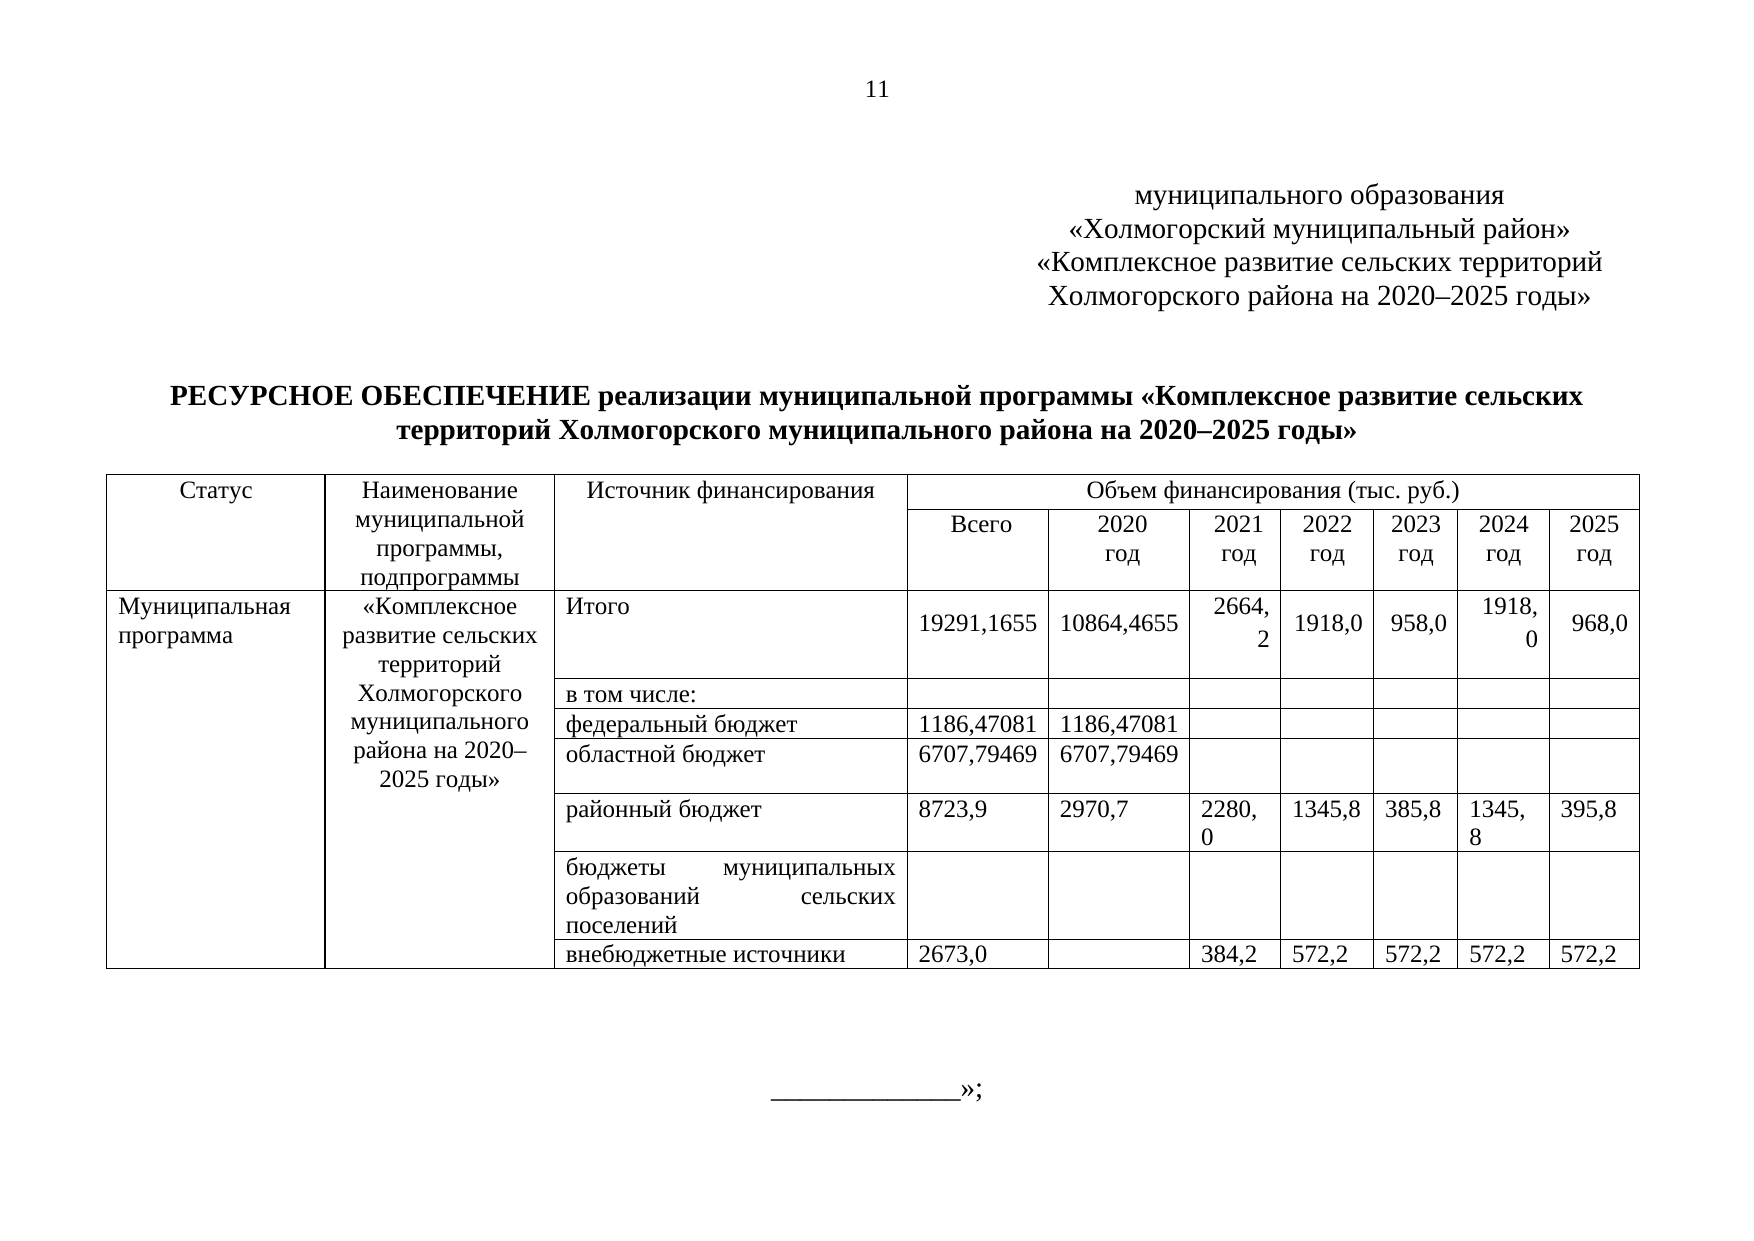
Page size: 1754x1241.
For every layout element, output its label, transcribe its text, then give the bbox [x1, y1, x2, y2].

table_cell федеральный бюджет [555, 709, 907, 738]
table_cell [908, 679, 1048, 708]
table_cell [1458, 852, 1549, 938]
table_header Наименование муниципальной программы, подпрограммы [326, 475, 554, 590]
table_cell 968,0 [1550, 591, 1639, 678]
table_cell [1458, 709, 1549, 738]
table_cell 1186,47081 [1049, 709, 1189, 738]
table_cell [1550, 709, 1639, 738]
table_cell [1049, 940, 1189, 968]
text муниципального образования [929, 177, 1636, 211]
text Холмогорского района на 2020–2025 годы» [929, 278, 1636, 311]
table_cell в том числе: [555, 679, 907, 708]
table_cell Всего [908, 510, 1048, 590]
table_cell Муниципальная программа [107, 591, 324, 968]
table_cell областной бюджет [555, 739, 907, 793]
table_cell 572,2 [1281, 940, 1373, 968]
table_cell внебюджетные источники [555, 940, 907, 968]
table_cell [1049, 679, 1189, 708]
table_cell [1374, 709, 1457, 738]
table_cell 6707,79469 [1049, 739, 1189, 793]
table_cell 2970,7 [1049, 794, 1189, 851]
table_cell 2022 год [1281, 510, 1373, 590]
table_header Источник финансирования [555, 475, 907, 590]
table_cell [1190, 679, 1280, 708]
table_cell 1918,0 [1281, 591, 1373, 678]
text РЕСУРСНОЕ ОБЕСПЕЧЕНИЕ реализации муниципальной программы «Комплексное развитие сельских территорий Холмогорского муниципального района на 2020–2025 годы» [118, 378, 1636, 446]
table_cell 1918,0 [1458, 591, 1549, 678]
table_cell 395,8 [1550, 794, 1639, 851]
table_cell 10864,4655 [1049, 591, 1189, 678]
table_cell 2021 год [1190, 510, 1280, 590]
table_cell [1550, 679, 1639, 708]
table_cell [1458, 679, 1549, 708]
table_cell [1281, 709, 1373, 738]
table_cell [1458, 739, 1549, 793]
table_cell 958,0 [1374, 591, 1457, 678]
table_cell Итого [555, 591, 907, 678]
table_cell 385,8 [1374, 794, 1457, 851]
table_cell [1281, 852, 1373, 938]
table_cell [1281, 739, 1373, 793]
text «Холмогорский муниципальный район» [118, 211, 1636, 244]
table_cell 19291,1655 [908, 591, 1048, 678]
table_cell [1190, 852, 1280, 938]
table_cell 1345,8 [1458, 794, 1549, 851]
table_cell [1190, 709, 1280, 738]
table_cell 572,2 [1458, 940, 1549, 968]
table_cell [1190, 739, 1280, 793]
table_cell [1374, 852, 1457, 938]
table_header Статус [107, 475, 324, 590]
table_cell [1049, 852, 1189, 938]
table_cell 2673,0 [908, 940, 1048, 968]
table_cell 572,2 [1374, 940, 1457, 968]
table_cell 2023 год [1374, 510, 1457, 590]
text _____________»; [118, 1070, 1636, 1103]
table_cell [1374, 679, 1457, 708]
table_cell 8723,9 [908, 794, 1048, 851]
table_cell 2025 год [1550, 510, 1639, 590]
table_cell 2280,0 [1190, 794, 1280, 851]
table_cell 384,2 [1190, 940, 1280, 968]
table_cell 2020 год [1049, 510, 1189, 590]
table_cell [1550, 852, 1639, 938]
table_cell [1281, 679, 1373, 708]
table_cell [1374, 739, 1457, 793]
table_cell [1550, 739, 1639, 793]
table_cell 572,2 [1550, 940, 1639, 968]
table_cell 6707,79469 [908, 739, 1048, 793]
table_cell бюджеты муниципальных образований сельских поселений [555, 852, 907, 938]
table_cell районный бюджет [555, 794, 907, 851]
table_cell 1186,47081 [908, 709, 1048, 738]
table_cell [908, 852, 1048, 938]
table_cell 1345,8 [1281, 794, 1373, 851]
table_header Объем финансирования (тыс. руб.) [908, 475, 1639, 508]
text «Комплексное развитие сельских территорий [929, 244, 1636, 278]
table_cell 2664,2 [1190, 591, 1280, 678]
table_cell «Комплексное развитие сельских территорий Холмогорского муниципального района на 2020–2025 годы» [326, 591, 554, 968]
table_cell 2024 год [1458, 510, 1549, 590]
